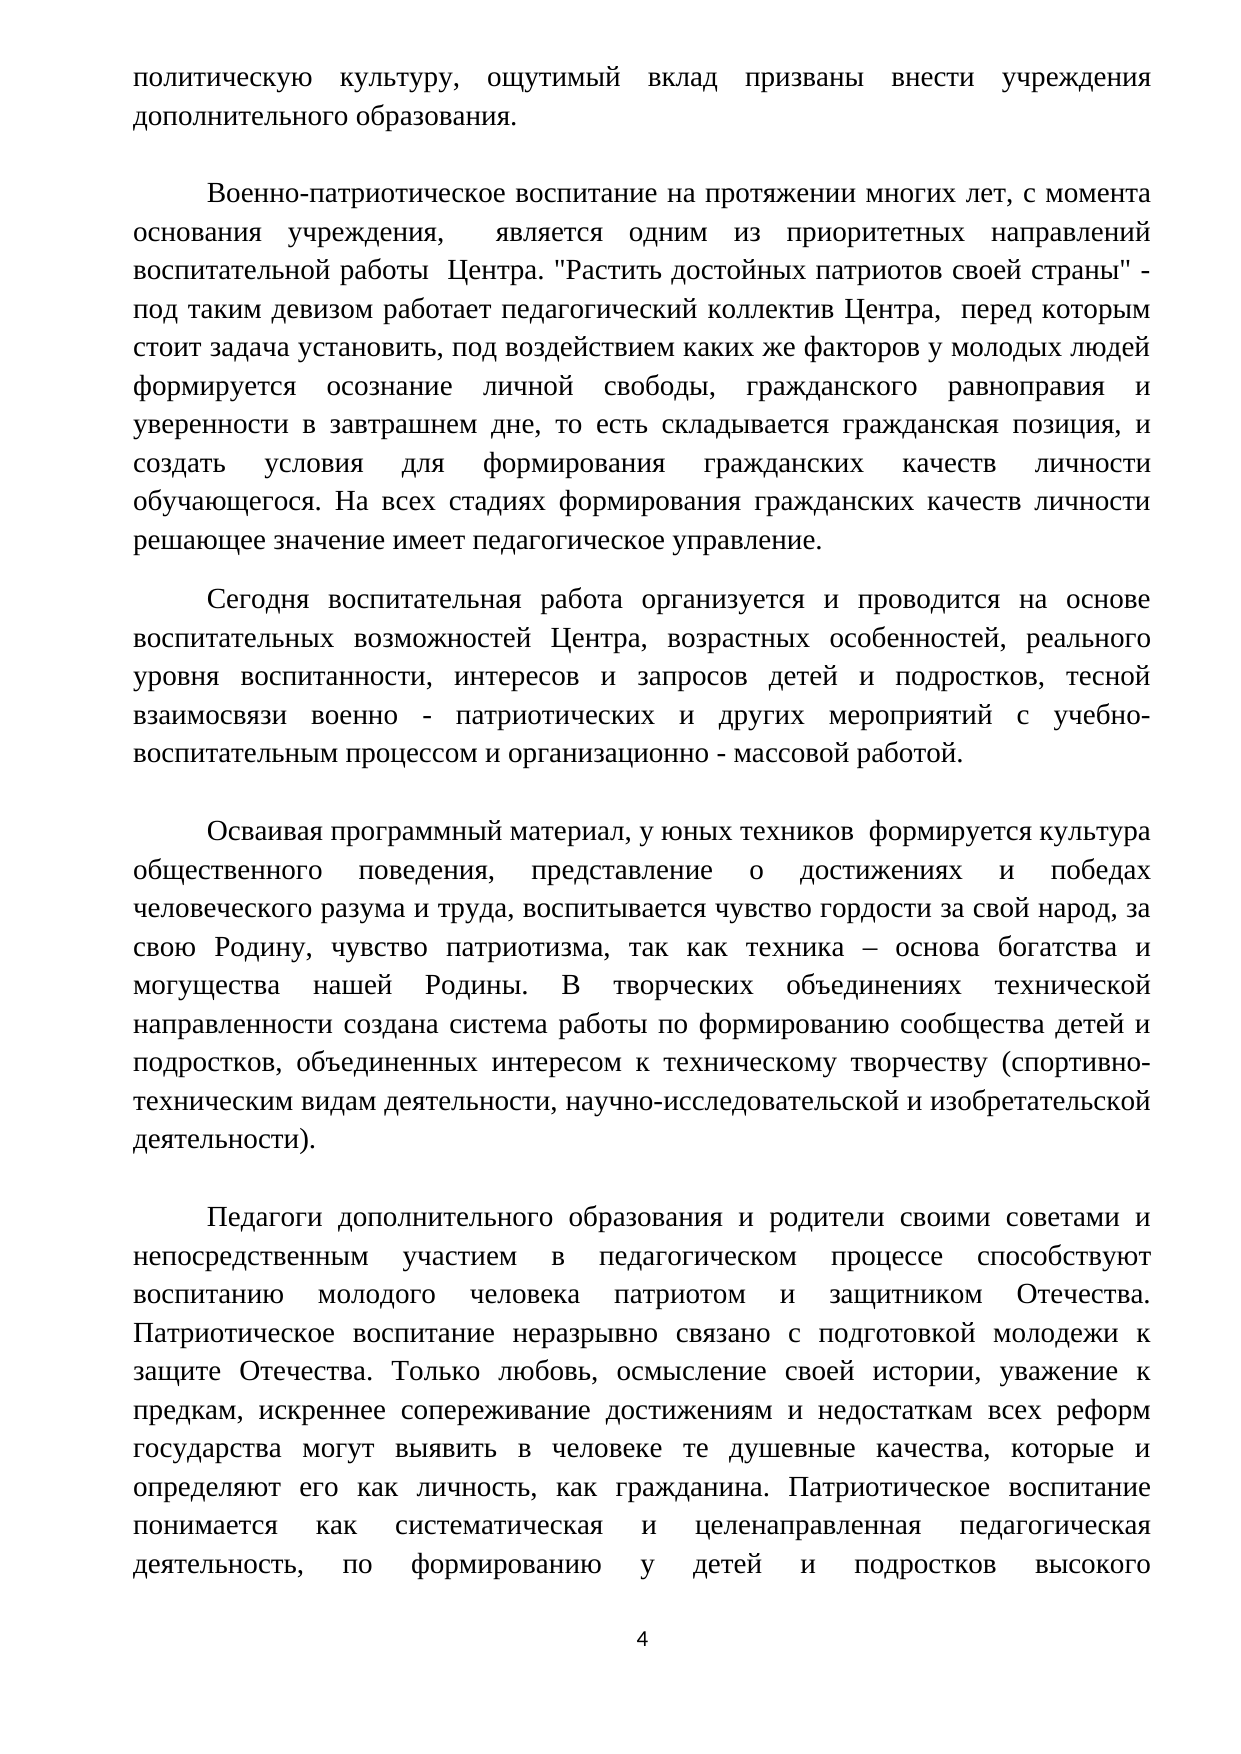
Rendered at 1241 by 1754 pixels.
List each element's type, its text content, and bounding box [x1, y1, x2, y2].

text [133, 1199, 1152, 1579]
text Сегодня воспитательная работа организуется и проводится на основе воспитательных возможностей Центра, возрастных особенностей, реального уровня воспитанности, интересов и запросов детей и подростков, тесной взаимосвязи военно - патриотических и других мероприятий с учебно-воспитательным процессом и организационно - массовой работой. [133, 581, 1152, 769]
text Военно-патриотическое воспитание на протяжении многих лет, с момента основания учреждения, является одним из приоритетных направлений воспитательной работы Центра. "Растить достойных патриотов своей страны" - под таким девизом работает педагогический коллектив Центра, перед которым стоит задача установить, под воздействием каких же факторов у молодых людей формируется осознание личной свободы, гражданского равноправия и уверенности в завтрашнем дне, то есть складывается гражданская позиция, и создать условия для формирования гражданских качеств личности обучающегося. На всех стадиях формирования гражданских качеств личности решающее значение имеет педагогическое управление. [133, 175, 1152, 556]
text Осваивая программный материал, у юных техников формируется культура общественного поведения, представление о достижениях и победах человеческого разума и труда, воспитывается чувство гордости за свой народ, за свою Родину, чувство патриотизма, так как техника – основа богатства и могущества нашей Родины. В творческих объединениях технической направленности создана система работы по формированию сообщества детей и подростков, объединенных интересом к техническому творчеству (спортивно-техническим видам деятельности, научно-исследовательской и изобретательской деятельности). [133, 813, 1152, 1155]
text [133, 59, 1152, 131]
